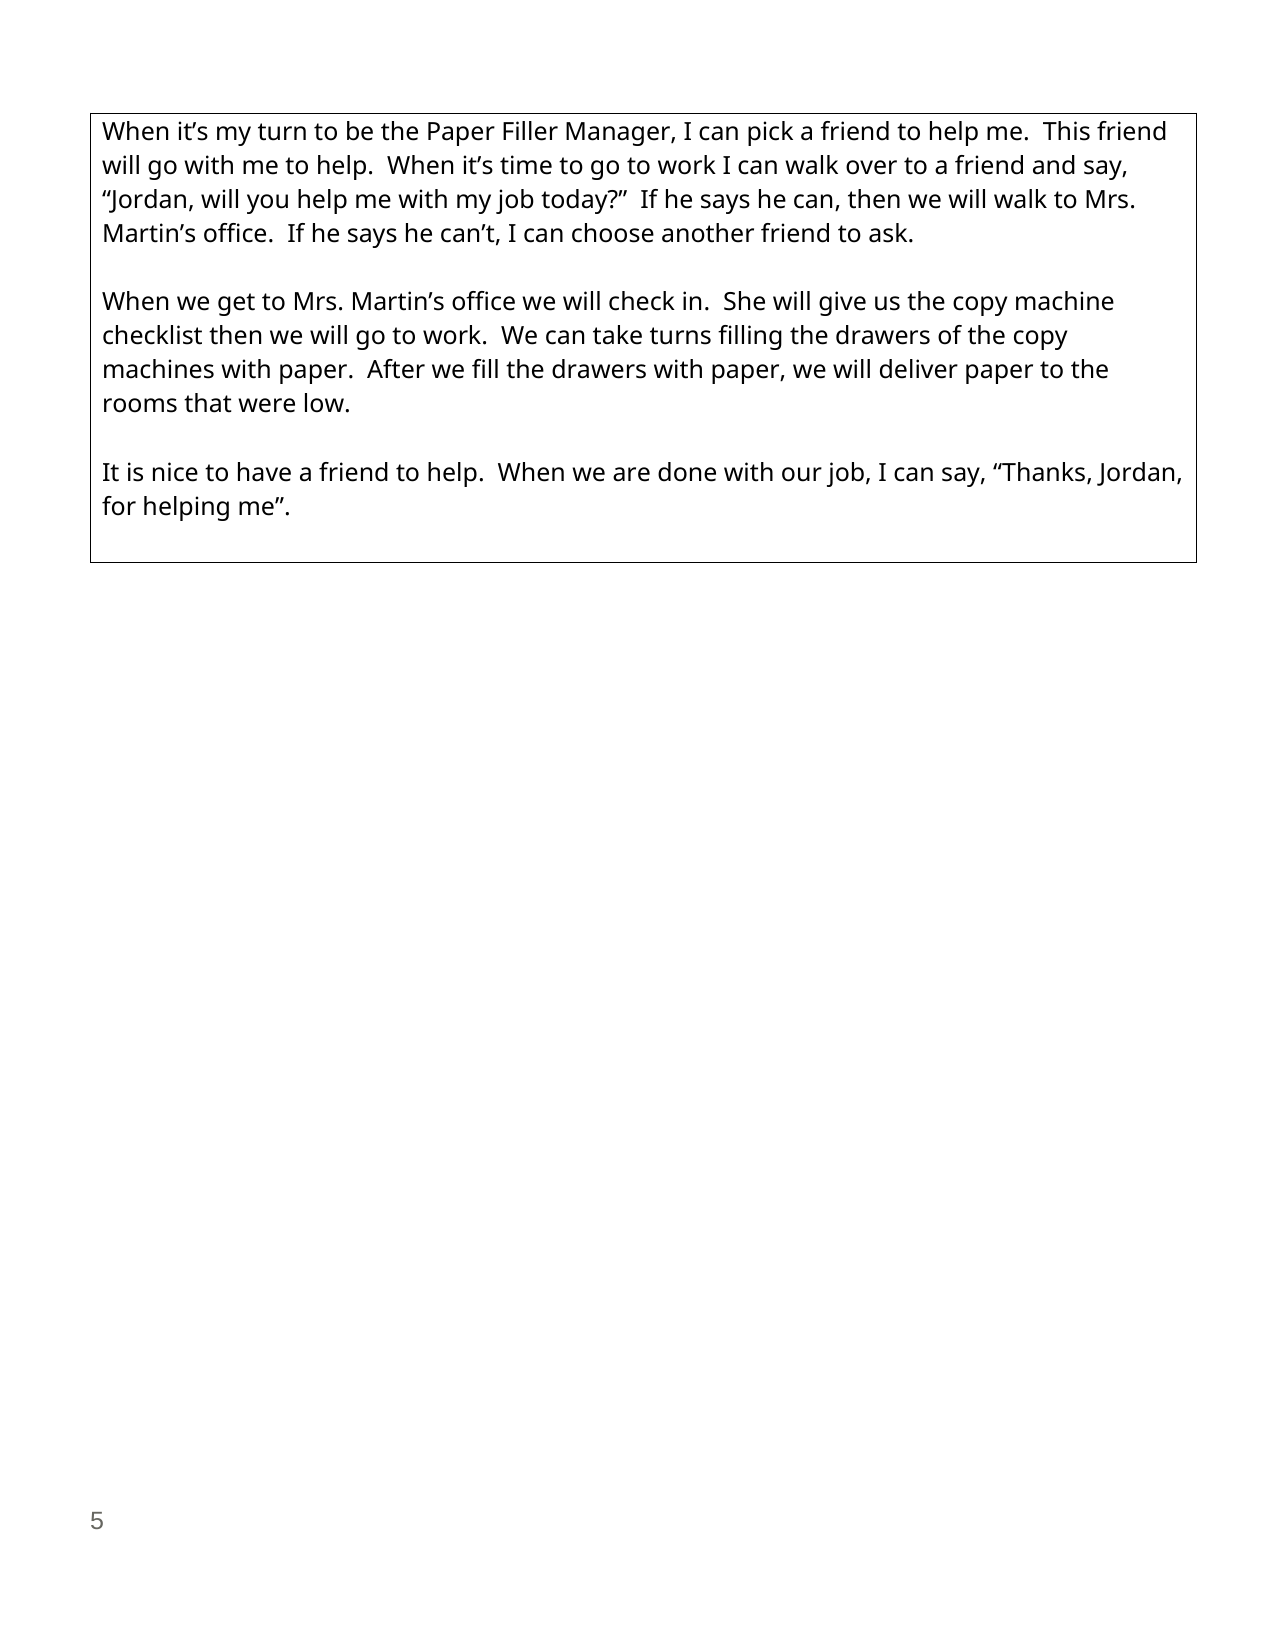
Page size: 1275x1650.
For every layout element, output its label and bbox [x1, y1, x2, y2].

table_header [91, 114, 1196, 562]
